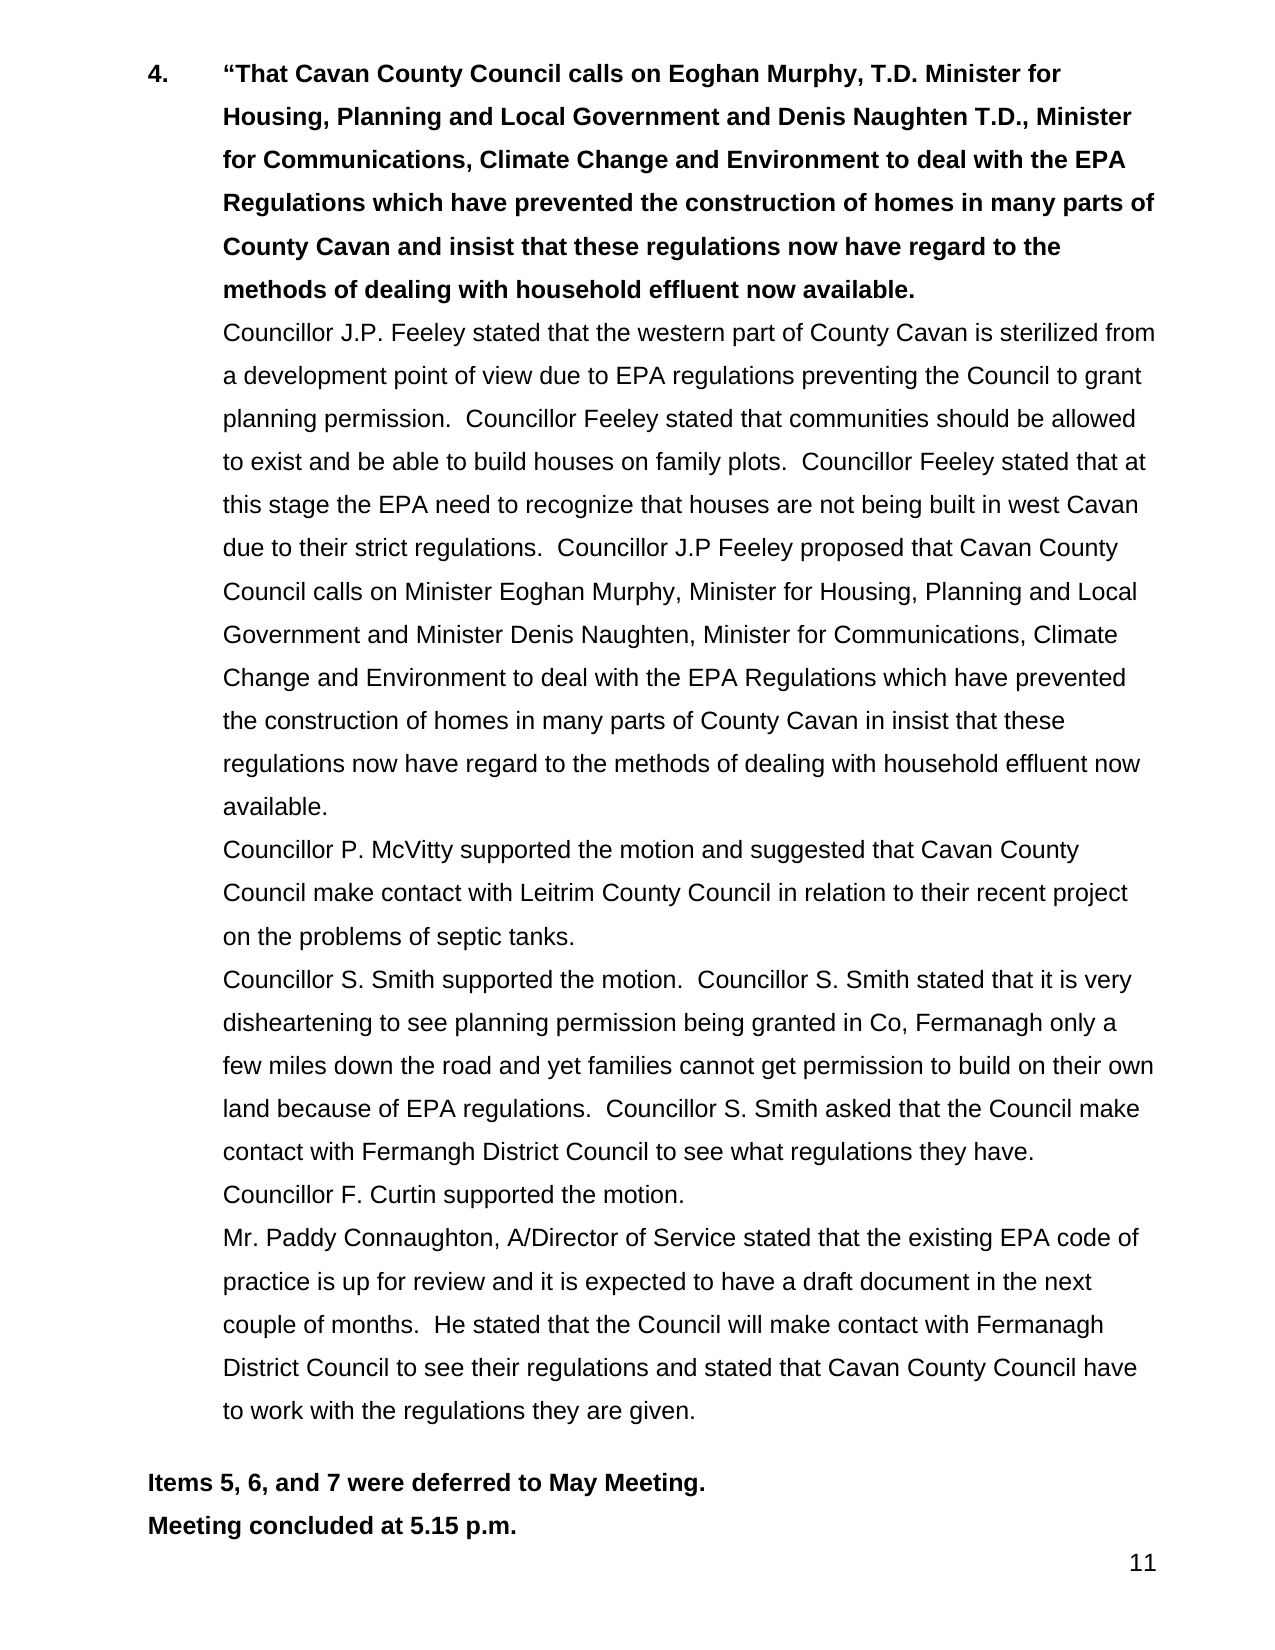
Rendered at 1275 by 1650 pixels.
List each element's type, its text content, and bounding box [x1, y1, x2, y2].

text Councillor P. McVitty supported the motion and suggested that Cavan County Council make contact with Leitrim County Council in relation to their recent project on the problems of septic tanks. [148, 835, 1157, 950]
text Mr. Paddy Connaughton, A/Director of Service stated that the existing EPA code of practice is up for review and it is expected to have a draft document in the next couple of months. He stated that the Council will make contact with Fermanagh District Council to see their regulations and stated that Cavan County Council have to work with the regulations they are given. [148, 1223, 1157, 1425]
text Meeting concluded at 5.15 p.m. [148, 1511, 1157, 1540]
text County Cavan and insist that these regulations now have regard to the methods of dealing with household effluent now available. [148, 232, 1157, 303]
text Regulations which have prevented the construction of homes in many parts of [148, 188, 1157, 217]
text Items 5, 6, and 7 were deferred to May Meeting. [148, 1468, 1157, 1497]
text Councillor J.P. Feeley stated that the western part of County Cavan is sterilized from a development point of view due to EPA regulations preventing the Council to grant planning permission. Councillor Feeley stated that communities should be allowed to exist and be able to build houses on family plots. Councillor Feeley stated that at this stage the EPA need to recognize that houses are not being built in west Cavan due to their strict regulations. Councillor J.P Feeley proposed that Cavan County Council calls on Minister Eoghan Murphy, Minister for Housing, Planning and Local Government and Minister Denis Naughten, Minister for Communications, Climate Change and Environment to deal with the EPA Regulations which have prevented the construction of homes in many parts of County Cavan in insist that these regulations now have regard to the methods of dealing with household effluent now available. [148, 318, 1157, 821]
text Councillor S. Smith supported the motion. Councillor S. Smith stated that it is very disheartening to see planning permission being granted in Co, Fermanagh only a few miles down the road and yet families cannot get permission to build on their own land because of EPA regulations. Councillor S. Smith asked that the Council make contact with Fermangh District Council to see what regulations they have. [148, 965, 1157, 1166]
text 4. “That Cavan County Council calls on Eoghan Murphy, T.D. Minister for Housing, Planning and Local Government and Denis Naughten T.D., Minister for Communications, Climate Change and Environment to deal with the EPA [148, 59, 1157, 174]
text Councillor F. Curtin supported the motion. [148, 1180, 1157, 1209]
